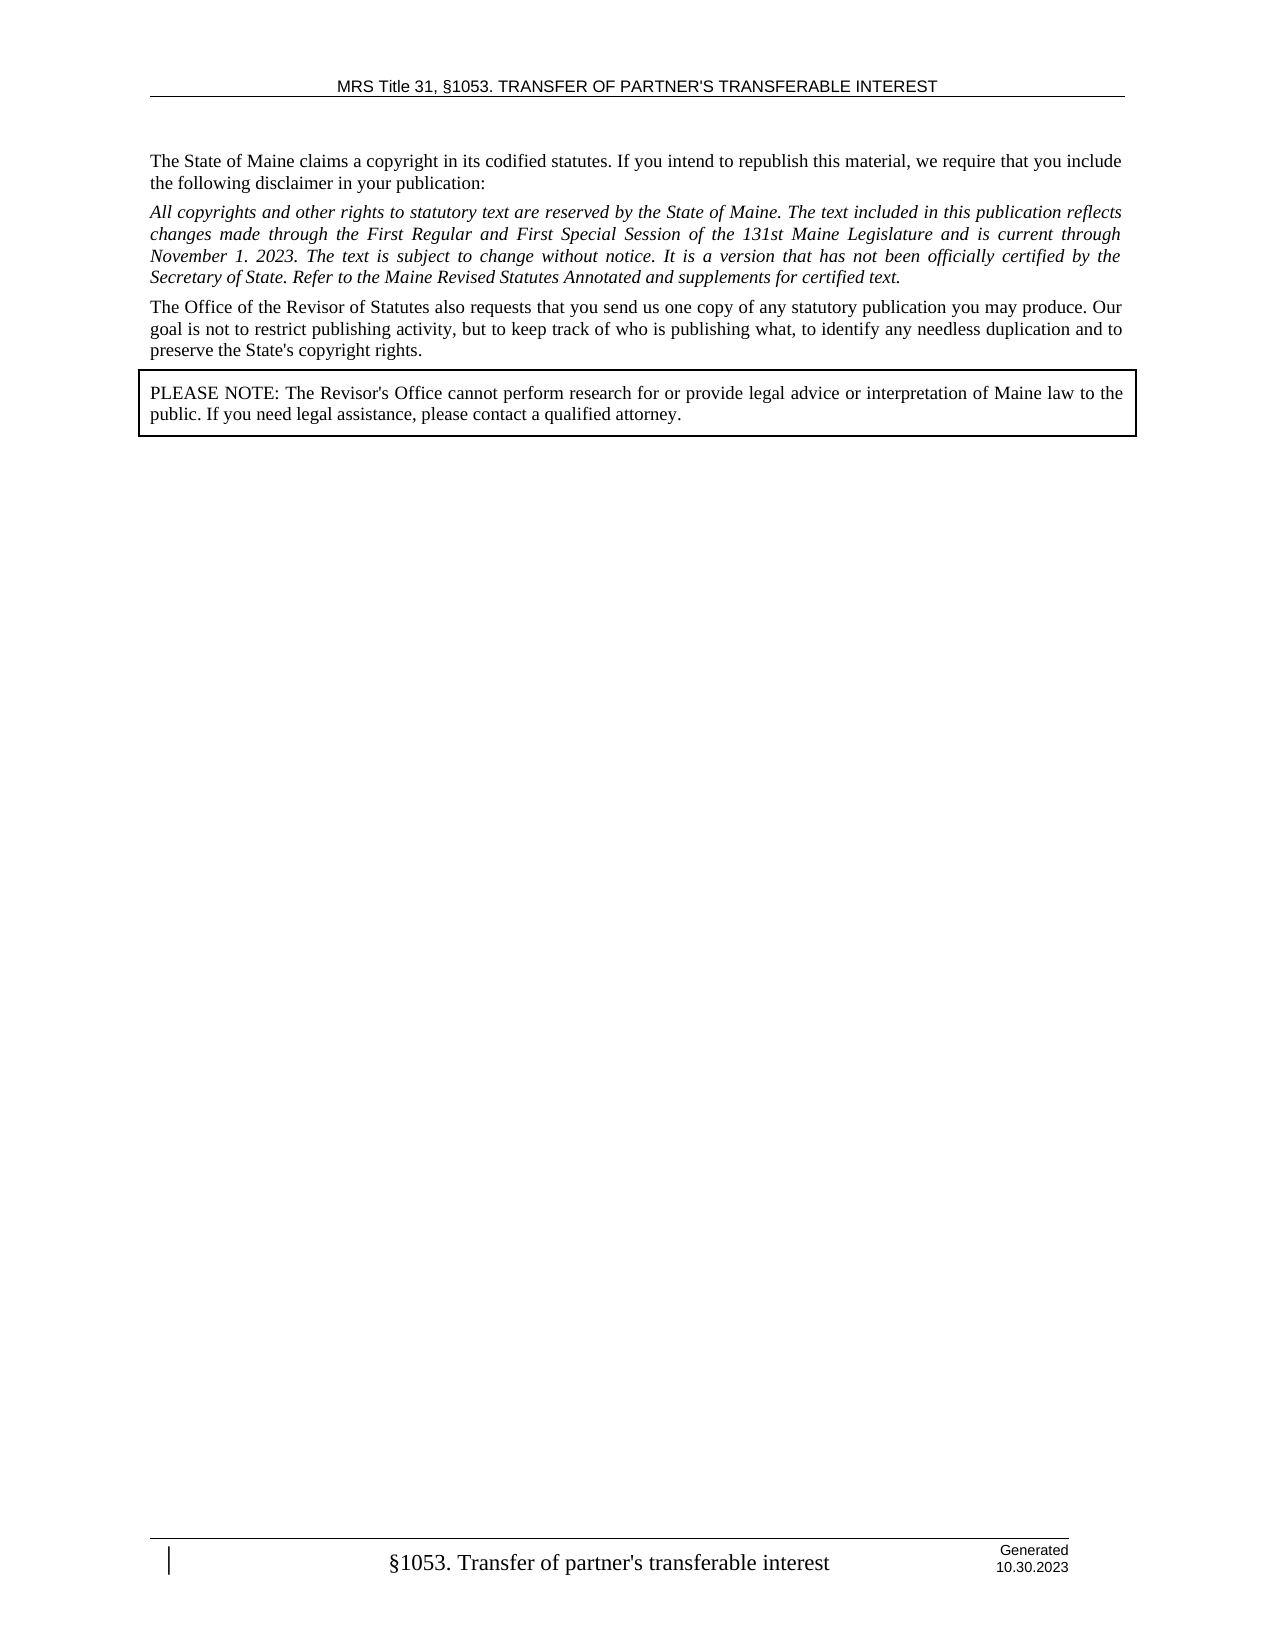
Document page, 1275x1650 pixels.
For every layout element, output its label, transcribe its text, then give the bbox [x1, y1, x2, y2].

text The Office of the Revisor of Statutes also requests that you send us one copy of any statutory publication you may produce. Our goal is not to restrict publishing activity, but to keep track of who is publishing what, to identify any needless duplication and to preserve the State's copyright rights. [150, 296, 1125, 361]
text PLEASE NOTE: The Revisor's Office cannot perform research for or provide legal advice or interpretation of Maine law to the public. If you need legal assistance, please contact a qualified attorney. [140, 371, 1135, 435]
text All copyrights and other rights to statutory text are reserved by the State of Maine. The text included in this publication reflects changes made through the First Regular and First Special Session of the 131st Maine Legislature and is current through November 1. 2023 . The text is subject to change without notice. It is a version that has not been officially certified by the Secretary of State. Refer to the Maine Revised Statutes Annotated and supplements for certified text. [150, 201, 1125, 288]
text The State of Maine claims a copyright in its codified statutes. If you intend to republish this material, we require that you include the following disclaimer in your publication: [150, 150, 1125, 193]
